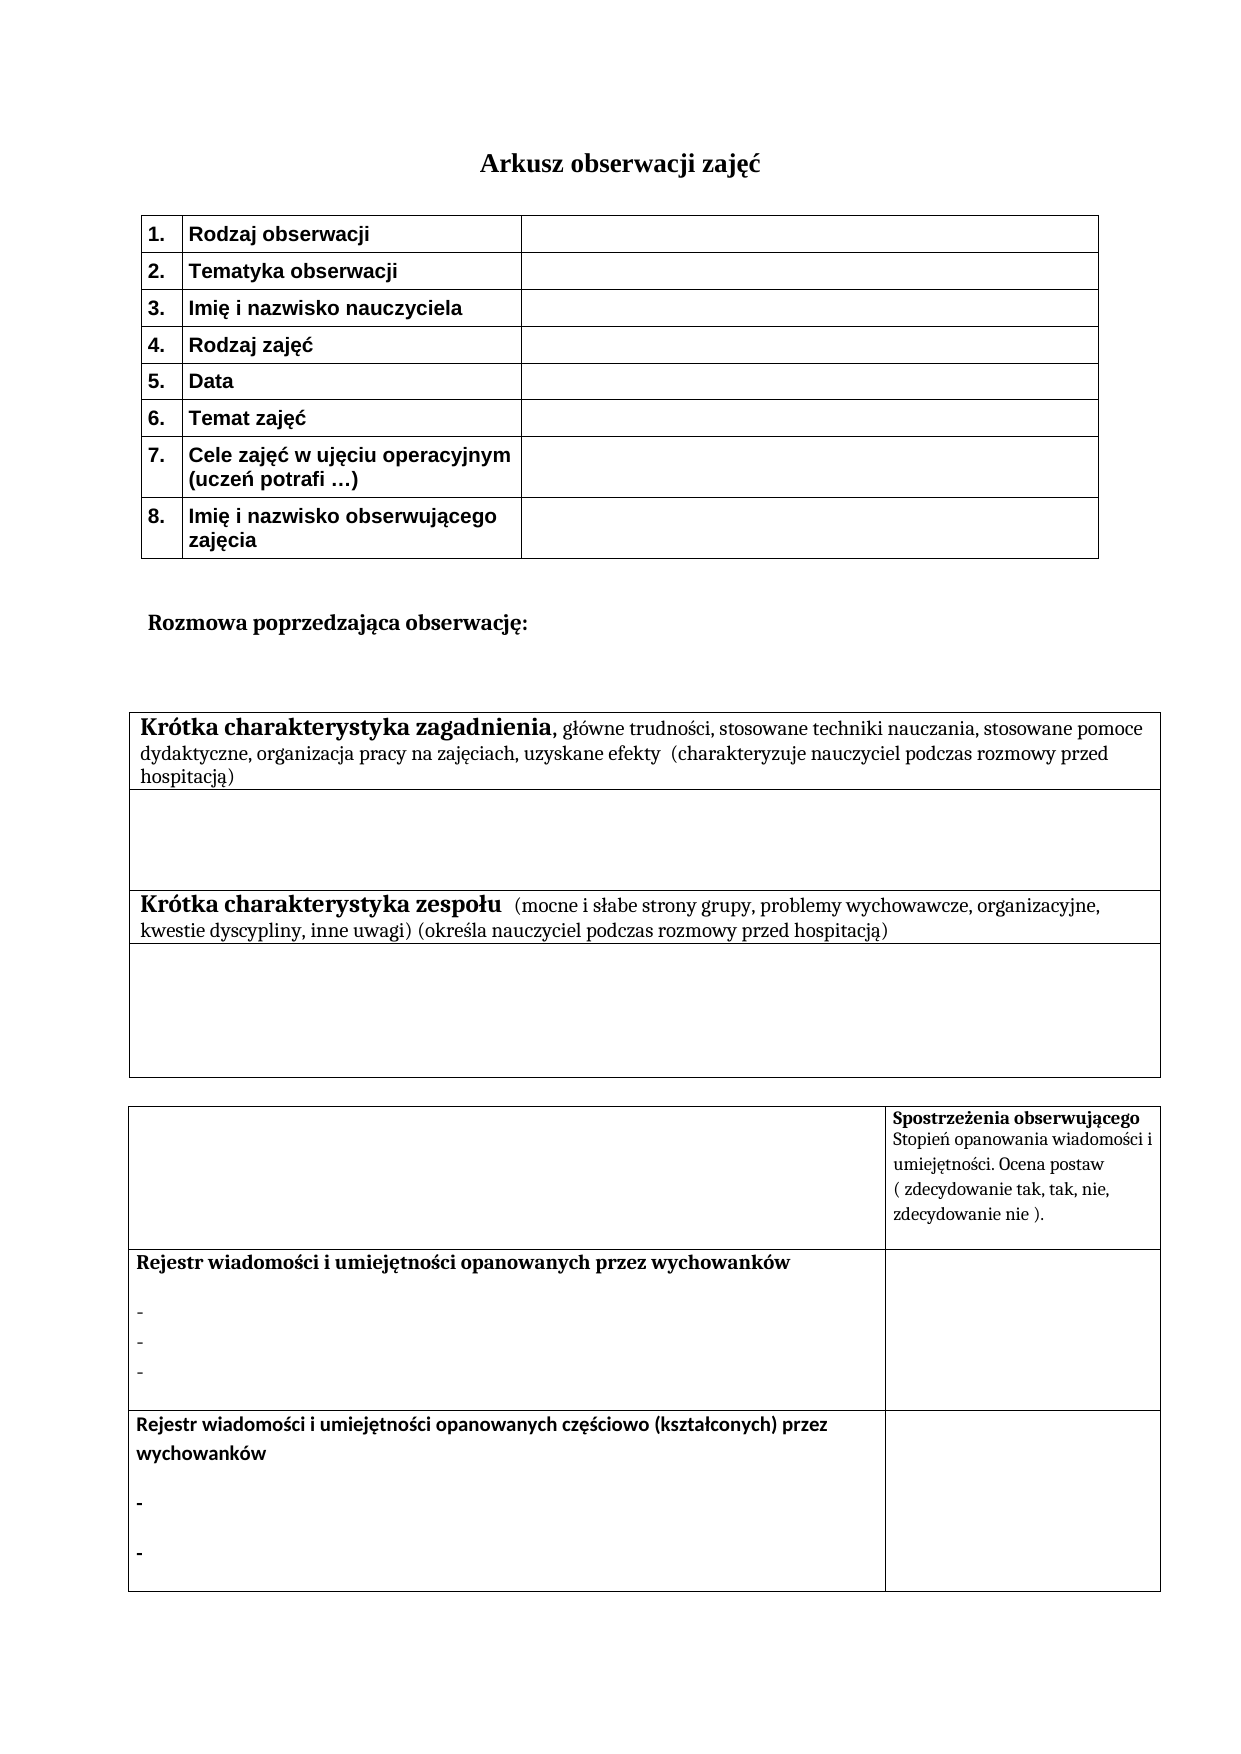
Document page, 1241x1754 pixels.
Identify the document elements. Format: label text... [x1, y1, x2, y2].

table_cell [142, 437, 182, 497]
table_header Rodzaj obserwacji [183, 216, 521, 252]
table_cell [886, 1411, 1160, 1591]
table_cell Tematyka obserwacji [183, 253, 521, 289]
table_cell [130, 790, 1160, 889]
table_cell [142, 253, 182, 289]
table_cell Data [183, 364, 521, 399]
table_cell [129, 1411, 885, 1591]
table_cell Krótka charakterystyka zespołu (mocne i słabe strony grupy, problemy wychowawcze, organizacyjne, kwestie dyscypliny, inne uwagi) (określa nauczyciel podczas rozmowy przed hospitacją) [130, 891, 1160, 943]
table_cell [522, 437, 1098, 497]
table_cell [522, 400, 1098, 436]
table_header [129, 1107, 885, 1249]
table_header [522, 216, 1098, 252]
table_cell [142, 327, 182, 362]
table_cell Rodzaj zajęć [183, 327, 521, 362]
table_cell [522, 253, 1098, 289]
table_header [142, 216, 182, 252]
table_cell Temat zajęć [183, 400, 521, 436]
table_cell [886, 1250, 1160, 1410]
table_cell [142, 290, 182, 326]
table_cell Imię i nazwisko nauczyciela [183, 290, 521, 326]
text Arkusz obserwacji zajęć [148, 148, 1093, 179]
table_cell [130, 944, 1160, 1077]
table_cell [522, 290, 1098, 326]
table_cell [522, 327, 1098, 362]
table_cell [142, 498, 182, 558]
table_cell [142, 400, 182, 436]
table_cell Cele zajęć w ujęciu operacyjnym (uczeń potrafi …) [183, 437, 521, 497]
table_cell Imię i nazwisko obserwującego zajęcia [183, 498, 521, 558]
table_cell [142, 364, 182, 399]
table_header Spostrzeżenia obserwującego Stopień opanowania wiadomości i umiejętności. Ocena postaw ( zdecydowanie tak, tak, nie, zdecydowanie nie ). [886, 1107, 1160, 1249]
table_header Krótka charakterystyka zagadnienia, główne trudności, stosowane techniki nauczania, stosowane pomoce dydaktyczne, organizacja pracy na zajęciach, uzyskane efekty (charakteryzuje nauczyciel podczas rozmowy przed hospitacją) [130, 713, 1160, 789]
text Rozmowa poprzedzająca obserwację: [148, 610, 1093, 636]
table_cell [522, 364, 1098, 399]
table_cell [522, 498, 1098, 558]
table_cell Rejestr wiadomości i umiejętności opanowanych przez wychowanków - - - [129, 1250, 885, 1410]
